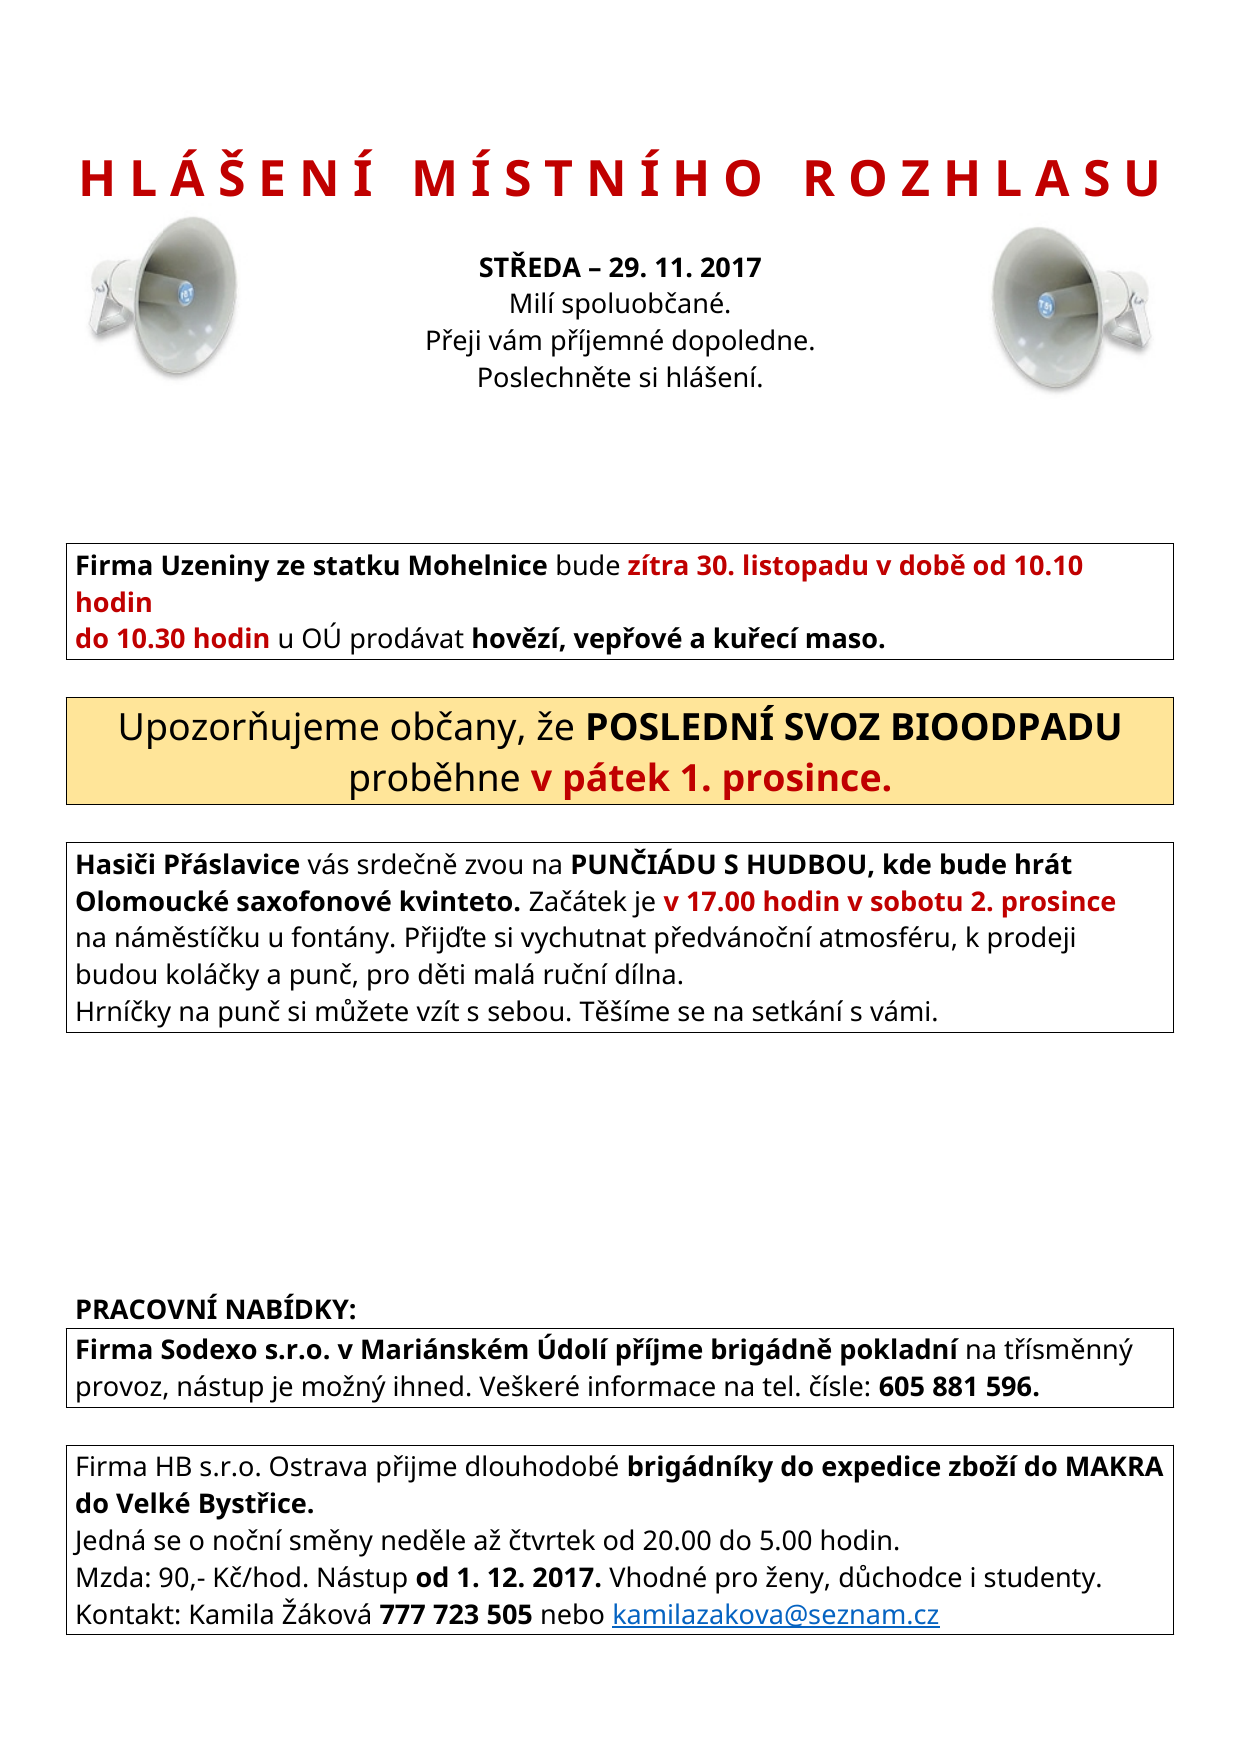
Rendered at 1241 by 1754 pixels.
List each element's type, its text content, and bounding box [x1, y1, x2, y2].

text PRACOVNÍ NABÍDKY: [75, 1291, 1165, 1328]
text Milí spoluobčané. [251, 285, 1165, 322]
picture [75, 203, 251, 386]
text Jedná se o noční směny neděle až čtvrtek od 20.00 do 5.00 hodin. [75, 1521, 1165, 1558]
text STŘEDA – 29. 11. 2017 [251, 248, 1165, 285]
text Firma Uzeniny ze statku Mohelnice bude zítra 30. listopadu v době od 10.10 hodin [67, 544, 1173, 617]
text Hrníčky na punč si můžete vzít s sebou. Těšíme se na setkání s vámi. [67, 989, 1173, 1032]
text do 10.30 hodin u OÚ prodávat hovězí, vepřové a kuřecí maso. [67, 617, 1173, 659]
text Mzda: 90,- Kč/hod. Nástup od 1. 12. 2017. Vhodné pro ženy, důchodce i studenty. [75, 1558, 1165, 1592]
text Přeji vám příjemné dopoledne. [251, 322, 1165, 359]
text Firma HB s.r.o. Ostrava přijme dlouhodobé brigádníky do expedice zboží do MAKRA do Velké Bystřice. [67, 1446, 1173, 1521]
text Kontakt: Kamila Žáková 777 723 505 nebo kamilazakova@seznam.cz [67, 1592, 1173, 1634]
text Firma Sodexo s.r.o. v Mariánském Údolí příjme brigádně pokladní na třísměnný provoz, nástup je možný ihned. Veškeré informace na tel. čísle: 605 881 596. [67, 1329, 1173, 1407]
text na náměstíčku u fontány. Přijďte si vychutnat předvánoční atmosféru, k prodeji budou koláčky a punč, pro děti malá ruční dílna. [75, 919, 1165, 989]
text Hasiči Přáslavice vás srdečně zvou na PUNČIÁDU S HUDBOU, kde bude hrát Olomoucké saxofonové kvinteto. Začátek je v 17.00 hodin v sobotu 2. prosince [67, 843, 1173, 919]
text H L Á Š E N Í M Í S T N Í H O R O Z H L A S U [75, 143, 1165, 211]
picture [978, 213, 1166, 400]
text Upozorňujeme občany, že POSLEDNÍ SVOZ BIOODPADU proběhne v pátek 1. prosince. [67, 698, 1173, 804]
text Poslechněte si hlášení. [75, 359, 1165, 396]
